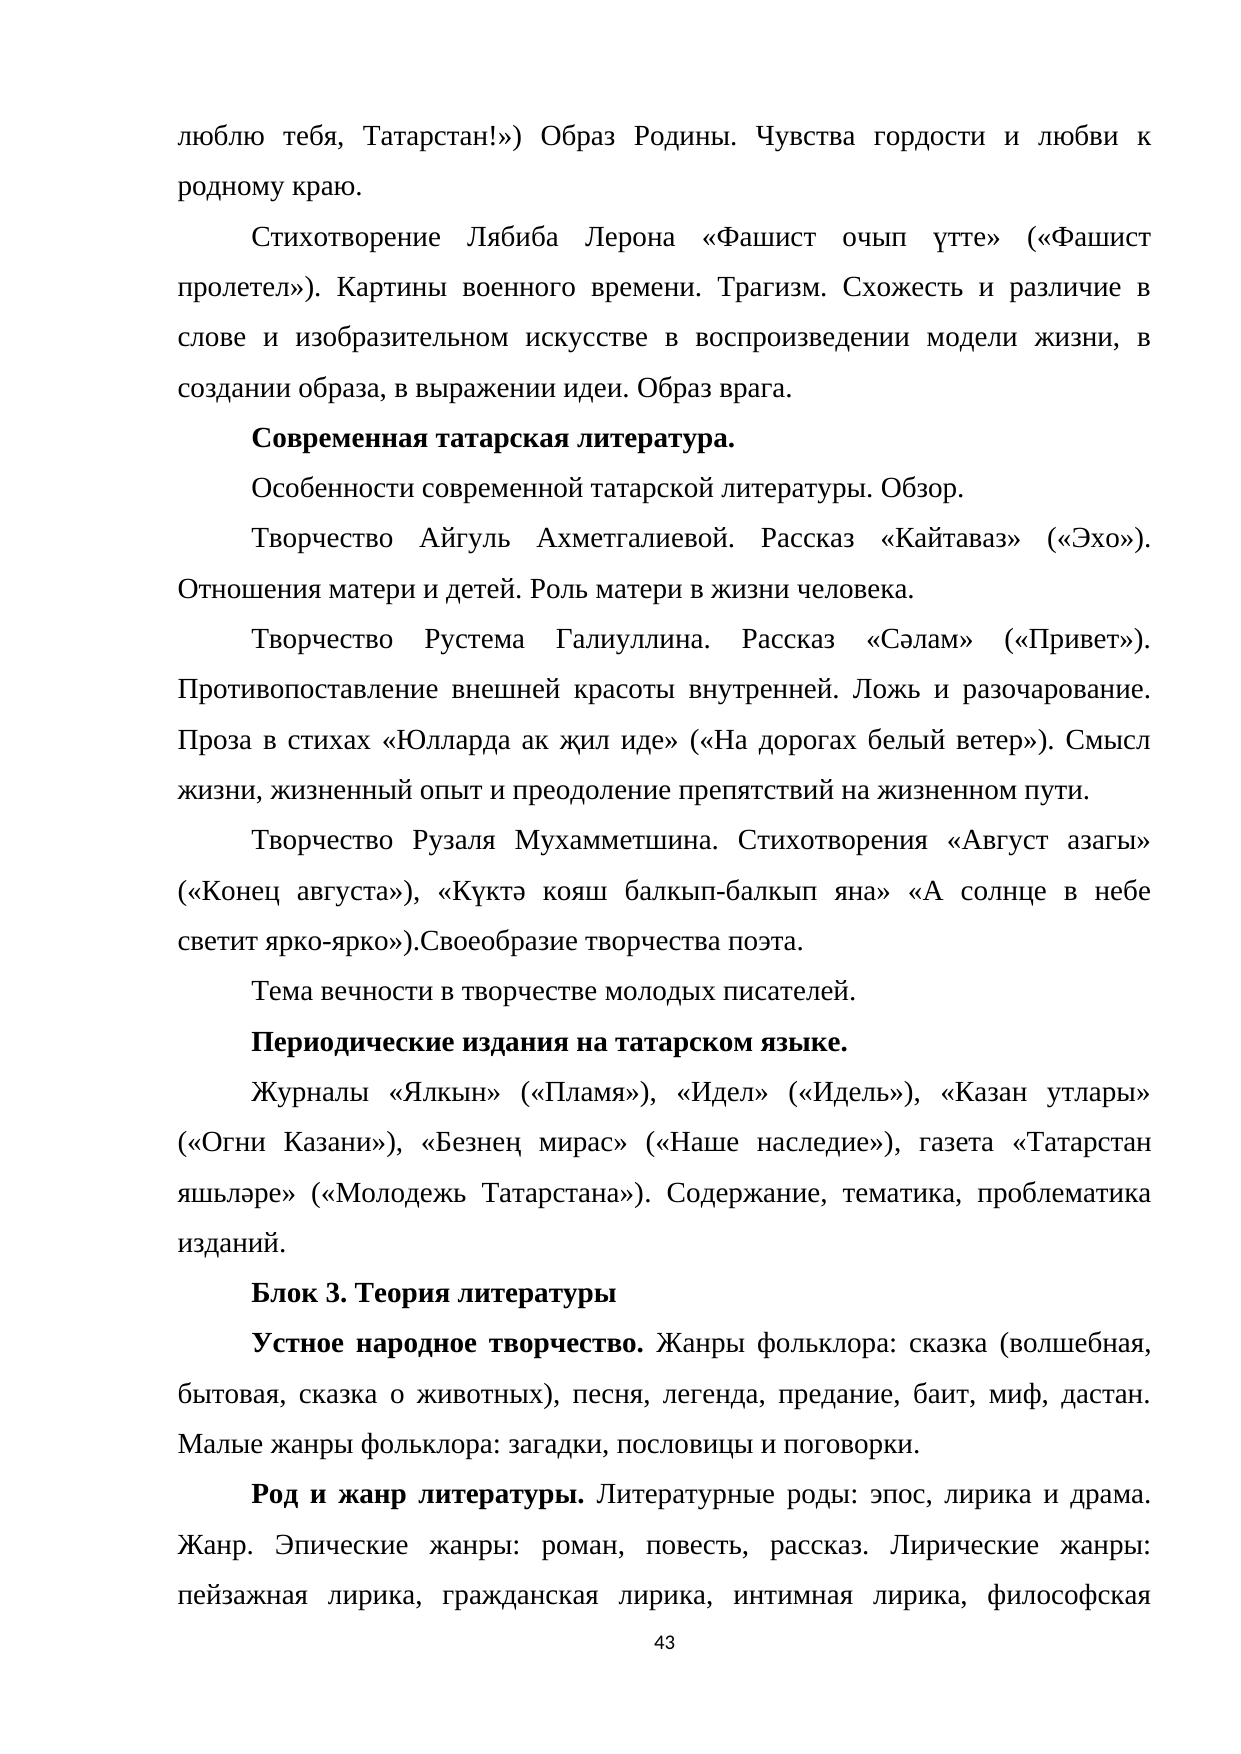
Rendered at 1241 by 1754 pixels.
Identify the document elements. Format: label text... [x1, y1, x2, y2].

text Журналы «Ялкын» («Пламя»), «Идел» («Идель»), «Казан утлары» («Огни Казани»), «Безнең мирас» («Наше наследие»), газета «Татарстан яшьләре» («Молодежь Татарстана»). Содержание, тематика, проблематика изданий. [177, 1074, 1152, 1258]
text Периодические издания на татарском языке. [177, 1024, 1152, 1057]
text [177, 1477, 1152, 1611]
text Творчество Айгуль Ахметгалиевой. Рассказ «Кайтаваз» («Эхо»). Отношения матери и детей. Роль матери в жизни человека. [177, 521, 1152, 604]
text Творчество Рустема Галиуллина. Рассказ «Сәлам» («Привет»). Противопоставление внешней красоты внутренней. Ложь и разочарование. Проза в стихах «Юлларда ак җил иде» («На дорогах белый ветер»). Смысл жизни, жизненный опыт и преодоление препятствий на жизненном пути. [177, 621, 1152, 806]
text Творчество Рузаля Мухамметшина. Стихотворения «Август азагы» («Конец августа»), «Күктә кояш балкып-балкып яна» «А солнце в небе светит ярко-ярко»).Своеобразие творчества поэта. [177, 822, 1152, 957]
text Современная татарская литература. [177, 420, 1152, 453]
text Тема вечности в творчестве молодых писателей. [177, 973, 1152, 1007]
text Устное народное творчество. Жанры фольклора: сказка (волшебная, бытовая, сказка о животных), песня, легенда, предание, баит, миф, дастан. Малые жанры фольклора: загадки, пословицы и поговорки. [177, 1326, 1152, 1460]
text Стихотворение Лябиба Лерона «Фашист очып үтте» («Фашист пролетел»). Картины военного времени. Трагизм. Схожесть и различие в слове и изобразительном искусстве в воспроизведении модели жизни, в создании образа, в выражении идеи. Образ врага. [177, 219, 1152, 403]
text Особенности современной татарской литературы. Обзор. [177, 470, 1152, 504]
text Блок 3. Теория литературы [177, 1275, 1152, 1309]
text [177, 118, 1152, 202]
